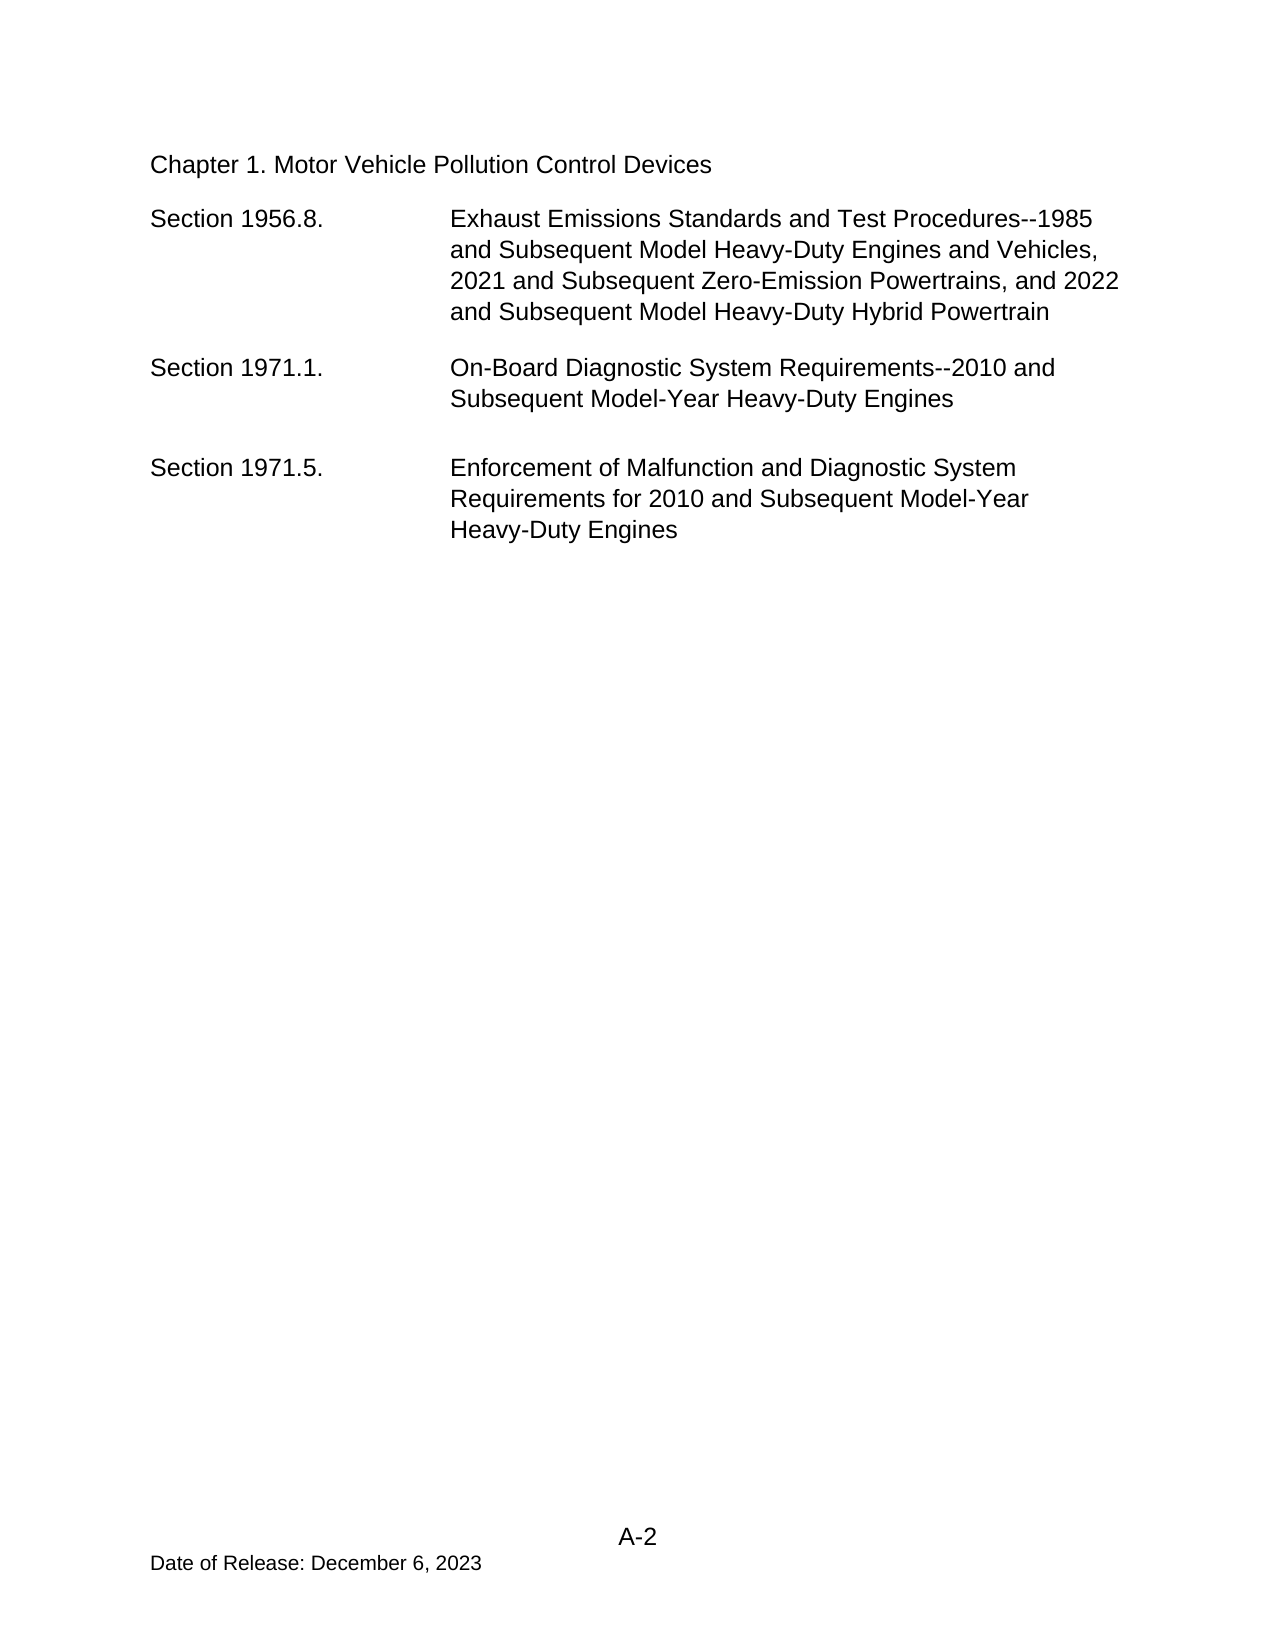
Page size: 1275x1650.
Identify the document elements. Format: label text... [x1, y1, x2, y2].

text Chapter 1. Motor Vehicle Pollution Control Devices [150, 150, 1125, 179]
text Section 1971.5. Enforcement of Malfunction and Diagnostic System Requirements for 2010 and Subsequent Model-Year Heavy-Duty Engines [150, 452, 1125, 543]
text Section 1971.1. On-Board Diagnostic System Requirements--2010 and Subsequent Model-Year Heavy-Duty Engines [150, 353, 1125, 413]
text Section 1956.8. Exhaust Emissions Standards and Test Procedures--1985 and Subsequent Model Heavy-Duty Engines and Vehicles, 2021 and Subsequent Zero-Emission Powertrains, and 2022 and Subsequent Model Heavy-Duty Hybrid Powertrain [150, 204, 1125, 326]
